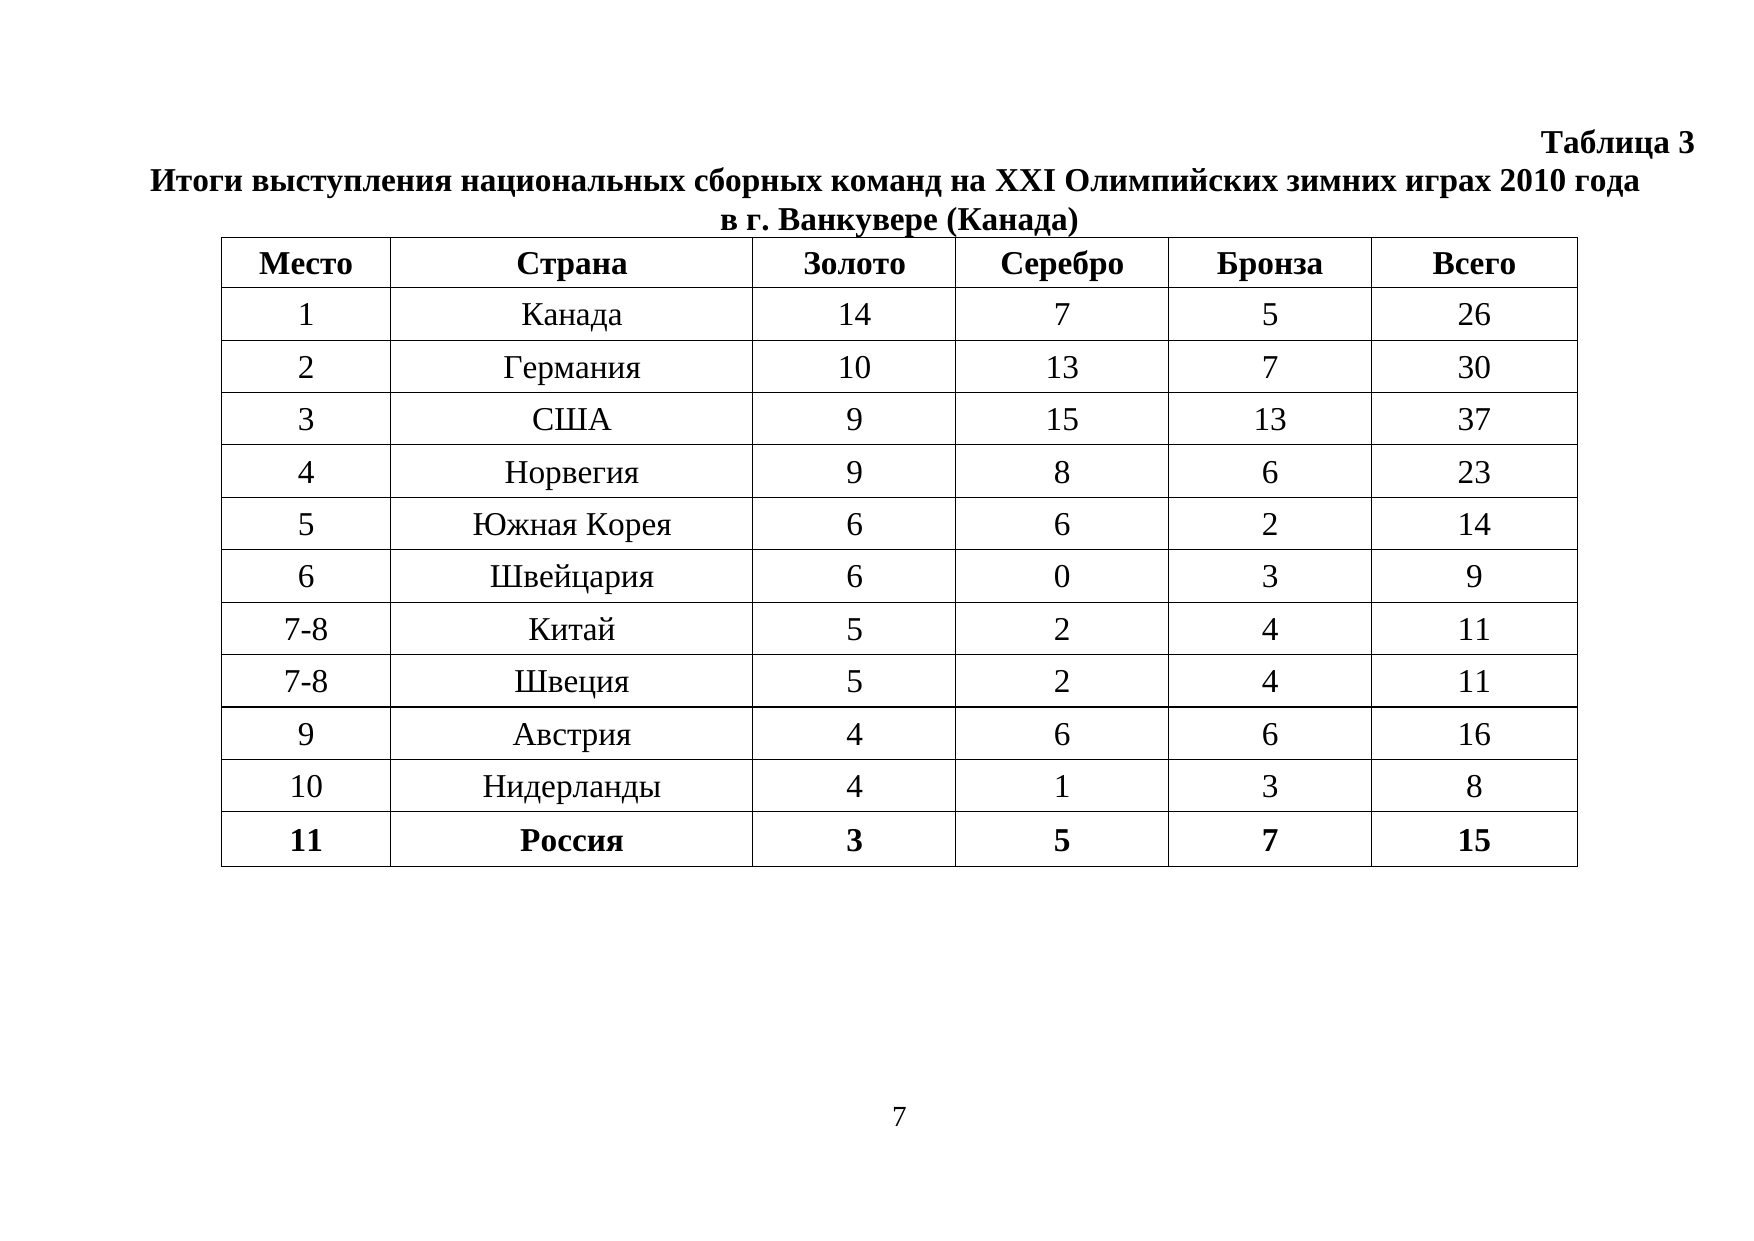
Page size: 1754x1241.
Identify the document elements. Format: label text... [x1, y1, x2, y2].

table_cell 5 [753, 603, 955, 654]
table_cell Норвегия [391, 445, 752, 497]
table_cell 7 [1169, 341, 1371, 392]
table_header Место [222, 238, 390, 287]
table_cell 6 [1169, 708, 1371, 759]
table_cell 3 [1169, 760, 1371, 811]
table_cell 0 [956, 550, 1168, 602]
table_cell 3 [753, 812, 955, 866]
table_header Серебро [956, 238, 1168, 287]
table_cell 6 [753, 498, 955, 549]
table_cell 3 [222, 393, 390, 444]
table_cell 7 [1169, 812, 1371, 866]
table_cell 9 [753, 393, 955, 444]
table_cell Швеция [391, 655, 752, 706]
table_cell 6 [956, 498, 1168, 549]
table_cell Швейцария [391, 550, 752, 602]
table_header Страна [391, 238, 752, 287]
table_cell 13 [956, 341, 1168, 392]
table_cell 14 [753, 288, 955, 339]
table_cell 8 [1372, 760, 1577, 811]
table_cell 9 [753, 445, 955, 497]
table_cell Россия [391, 812, 752, 866]
table_cell Австрия [391, 708, 752, 759]
table_cell 7-8 [222, 603, 390, 654]
table_cell 11 [222, 812, 390, 866]
table_cell 15 [956, 393, 1168, 444]
table_cell 26 [1372, 288, 1577, 339]
table_cell 5 [753, 655, 955, 706]
table_cell 6 [956, 708, 1168, 759]
text Итоги выступления национальных сборных команд на XXI Олимпийских зимних играх 2010 года в г. Ванкувере (Канада) [103, 161, 1695, 237]
table_cell 6 [222, 550, 390, 602]
table_header Золото [753, 238, 955, 287]
table_cell Канада [391, 288, 752, 339]
table_cell 9 [1372, 550, 1577, 602]
table_cell Южная Корея [391, 498, 752, 549]
table_cell 10 [753, 341, 955, 392]
table_cell Нидерланды [391, 760, 752, 811]
table_cell 6 [753, 550, 955, 602]
table_header Всего [1372, 238, 1577, 287]
table_cell 11 [1372, 655, 1577, 706]
table_header Бронза [1169, 238, 1371, 287]
table_cell 4 [1169, 655, 1371, 706]
table_cell 11 [1372, 603, 1577, 654]
table_cell 37 [1372, 393, 1577, 444]
table_cell 5 [1169, 288, 1371, 339]
table_cell 4 [753, 760, 955, 811]
table_cell 2 [1169, 498, 1371, 549]
table_cell 13 [1169, 393, 1371, 444]
table_cell 2 [222, 341, 390, 392]
table_cell 4 [1169, 603, 1371, 654]
table_cell 1 [222, 288, 390, 339]
table_cell 23 [1372, 445, 1577, 497]
table_cell 2 [956, 603, 1168, 654]
table_cell 16 [1372, 708, 1577, 759]
table_cell 9 [222, 708, 390, 759]
table_cell Германия [391, 341, 752, 392]
table_cell Китай [391, 603, 752, 654]
table_cell 7 [956, 288, 1168, 339]
table_cell 5 [956, 812, 1168, 866]
table_cell 8 [956, 445, 1168, 497]
table_cell 4 [753, 708, 955, 759]
table_cell 4 [222, 445, 390, 497]
table_cell 15 [1372, 812, 1577, 866]
table_cell 6 [1169, 445, 1371, 497]
table_cell 7-8 [222, 655, 390, 706]
table_cell 2 [956, 655, 1168, 706]
table_cell США [391, 393, 752, 444]
table_cell 3 [1169, 550, 1371, 602]
text Таблица 3 [103, 122, 1695, 161]
table_cell 14 [1372, 498, 1577, 549]
table_cell 30 [1372, 341, 1577, 392]
table_cell 5 [222, 498, 390, 549]
table_cell 1 [956, 760, 1168, 811]
table_cell 10 [222, 760, 390, 811]
